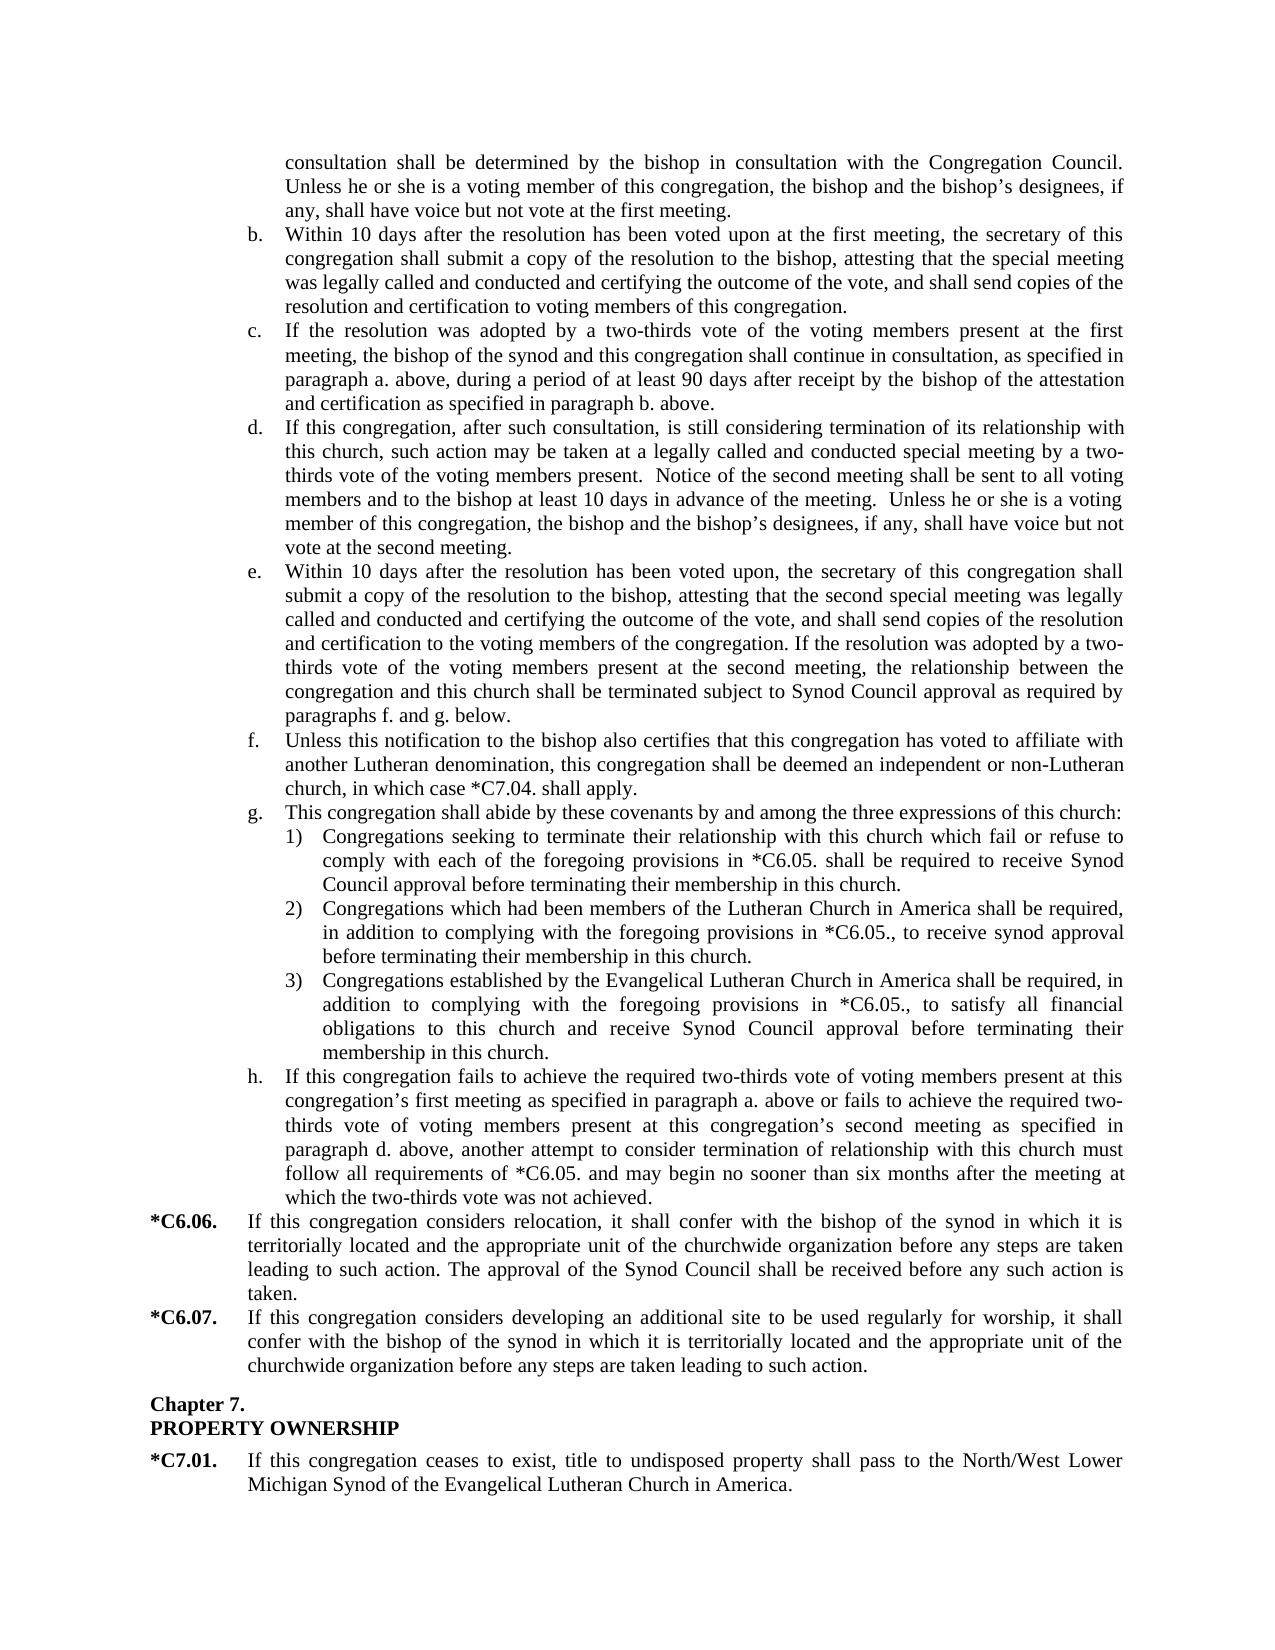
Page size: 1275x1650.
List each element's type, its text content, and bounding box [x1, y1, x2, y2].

text *C6.07. If this congregation considers developing an additional site to be used regularly for worship, it shall confer with the bishop of the synod in which it is territorially located and the appropriate unit of the churchwide organization before any steps are taken leading to such action. [150, 1305, 1125, 1377]
text d. If this congregation, after such consultation, is still considering termination of its relationship with this church, such action may be taken at a legally called and conducted special meeting by a two-thirds vote of the voting members present. Notice of the second meeting shall be sent to all voting members and to the bishop at least 10 days in advance of the meeting. Unless he or she is a voting member of this congregation, the bishop and the bishop’s designees, if any, shall have voice but not vote at the second meeting. [150, 415, 1125, 559]
text 2) Congregations which had been members of the Lutheran Church in America shall be required, in addition to complying with the foregoing provisions in *C6.05., to receive synod approval before terminating their membership in this church. [285, 896, 1125, 968]
text e. Within 10 days after the resolution has been voted upon, the secretary of this congregation shall submit a copy of the resolution to the bishop, attesting that the second special meeting was legally called and conducted and certifying the outcome of the vote, and shall send copies of the resolution and certification to the voting members of the congregation. If the resolution was adopted by a two-thirds vote of the voting members present at the second meeting, the relationship between the congregation and this church shall be terminated subject to Synod Council approval as required by paragraphs f. and g. below. [150, 559, 1125, 727]
text b. Within 10 days after the resolution has been voted upon at the first meeting, the secretary of this congregation shall submit a copy of the resolution to the bishop, attesting that the special meeting was legally called and conducted and certifying the outcome of the vote, and shall send copies of the resolution and certification to voting members of this congregation. [150, 222, 1125, 318]
text 1) Congregations seeking to terminate their relationship with this church which fail or refuse to comply with each of the foregoing provisions in *C6.05. shall be required to receive Synod Council approval before terminating their membership in this church. [150, 824, 1125, 896]
text f. Unless this notification to the bishop also certifies that this congregation has voted to affiliate with another Lutheran denomination, this congregation shall be deemed an independent or non-Lutheran church, in which case *C7.04. shall apply. [150, 727, 1125, 800]
text 3) Congregations established by the Evangelical Lutheran Church in America shall be required, in addition to complying with the foregoing provisions in *C6.05., to satisfy all financial obligations to this church and receive Synod Council approval before terminating their membership in this church. [285, 968, 1125, 1064]
text PROPERTY OWNERSHIP [150, 1416, 1125, 1440]
text Chapter 7. [150, 1392, 1125, 1416]
text h. If this congregation fails to achieve the required two-thirds vote of voting members present at this congregation’s first meeting as specified in paragraph a. above or fails to achieve the required two-thirds vote of voting members present at this congregation’s second meeting as specified in paragraph d. above, another attempt to consider termination of relationship with this church must follow all requirements of *C6.05. and may begin no sooner than six months after the meeting at which the two-thirds vote was not achieved. [150, 1064, 1125, 1209]
text *C7.01. If this congregation ceases to exist, title to undisposed property shall pass to the North/West Lower Michigan Synod of the Evangelical Lutheran Church in America. [150, 1448, 1125, 1496]
text c. If the resolution was adopted by a two-thirds vote of the voting members present at the first meeting, the bishop of the synod and this congregation shall continue in consultation, as specified in paragraph a. above, during a period of at least 90 days after receipt by the bishop of the attestation and certification as specified in paragraph b. above. [150, 318, 1125, 415]
text g. This congregation shall abide by these covenants by and among the three expressions of this church: [150, 800, 1125, 824]
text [150, 150, 1125, 222]
text *C6.06. If this congregation considers relocation, it shall confer with the bishop of the synod in which it is territorially located and the appropriate unit of the churchwide organization before any steps are taken leading to such action. The approval of the Synod Council shall be received before any such action is taken. [150, 1209, 1125, 1305]
